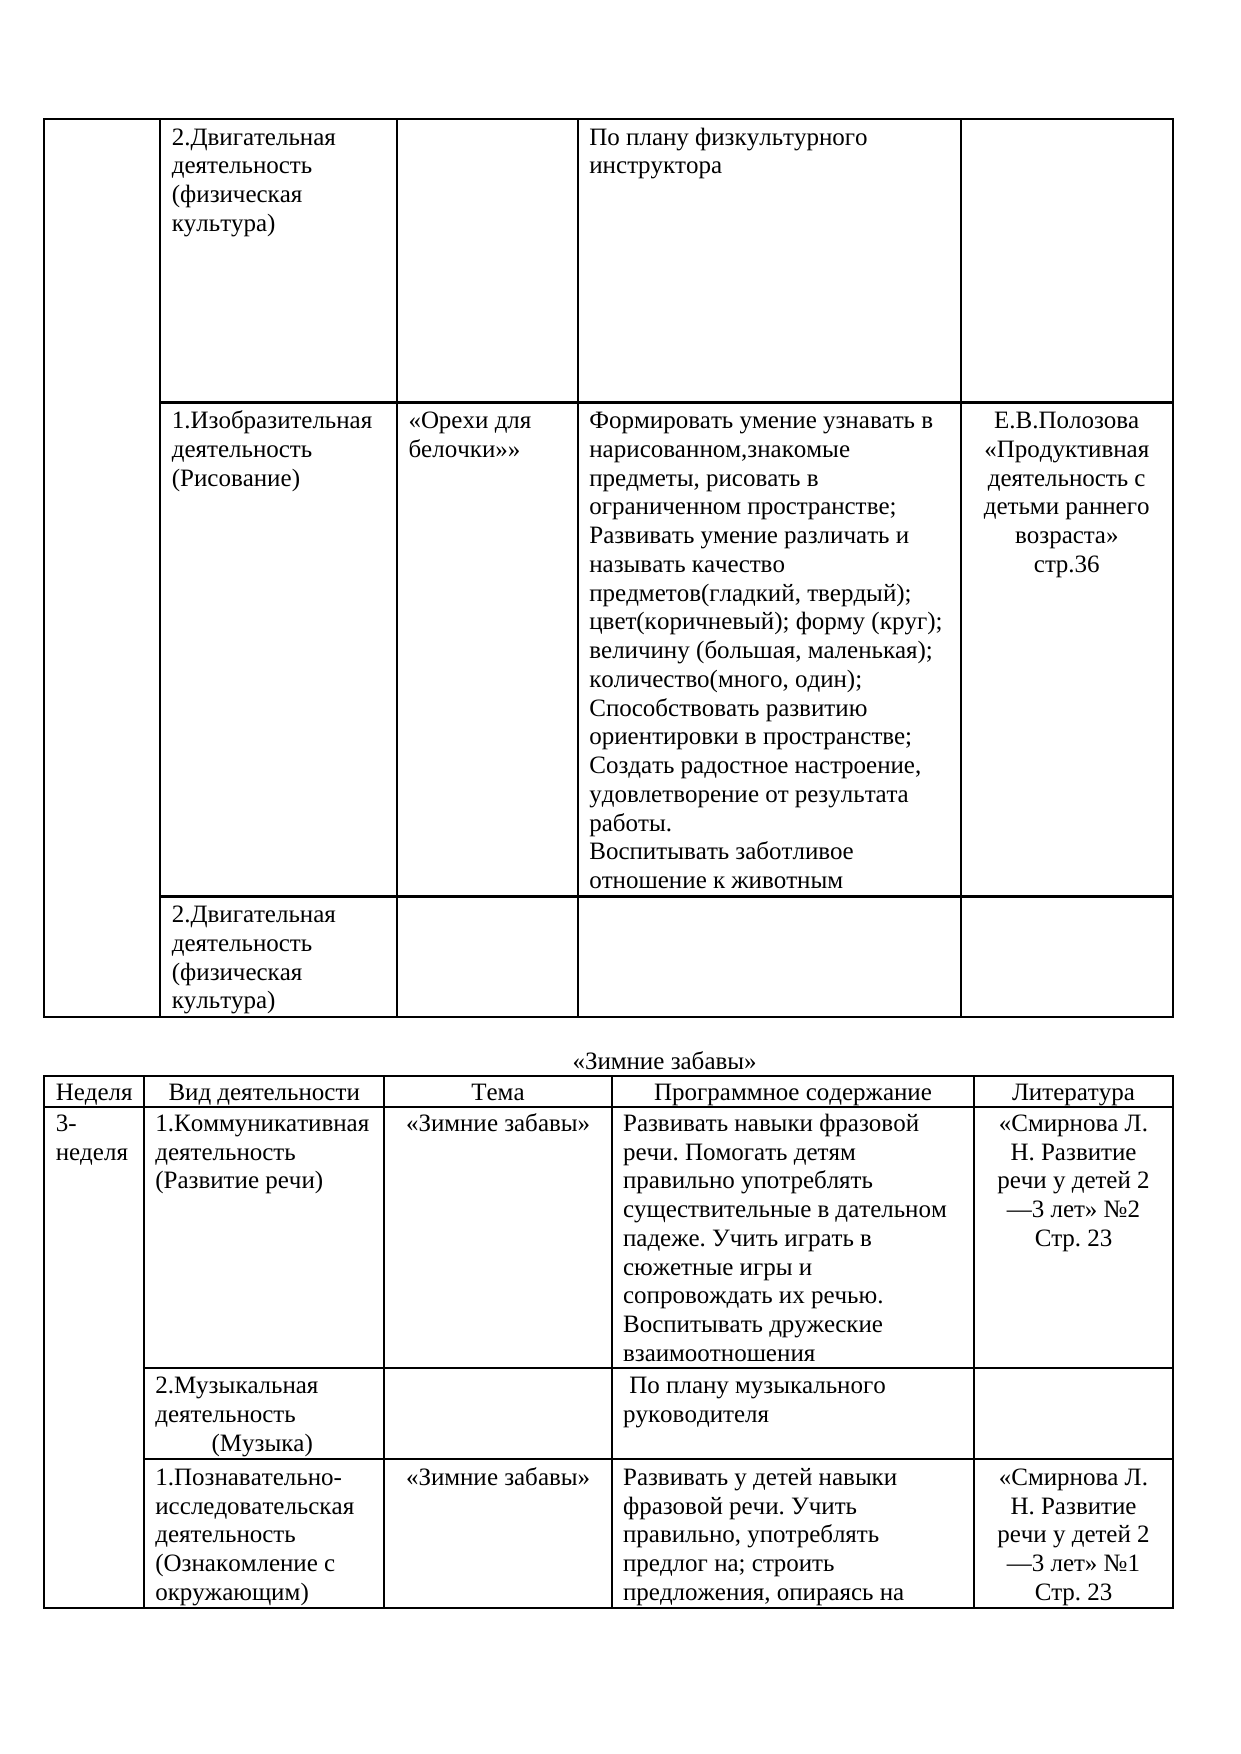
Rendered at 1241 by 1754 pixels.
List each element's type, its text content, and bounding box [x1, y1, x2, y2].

table_cell [579, 898, 960, 1016]
table_cell «Орехи для белочки»» [398, 404, 577, 895]
table_cell [385, 1369, 611, 1458]
table_cell «Смирнова Л. Н. Развитие речи у детей 2—3 лет» №2 Стр. 23 [975, 1108, 1172, 1367]
table_cell 3-неделя [45, 1108, 143, 1607]
table_cell Развивать навыки фразовой речи. Помогать детям правильно употреблять существительные в дательном падеже. Учить играть в сюжетные игры и сопровождать их речью. Воспитывать дружеские взаимоотношения [613, 1108, 973, 1367]
table_cell По плану музыкального руководителя [613, 1369, 973, 1458]
text «Зимние забавы» [177, 1046, 1152, 1075]
table_cell 2.Двигательная деятельность (физическая культура) [161, 120, 396, 401]
table_cell «Зимние забавы» [385, 1460, 611, 1607]
table_cell 1.Изобразительная деятельность (Рисование) [161, 404, 396, 895]
table_header Неделя [45, 1077, 143, 1106]
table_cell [613, 1460, 973, 1607]
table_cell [145, 1460, 383, 1607]
table_cell Е.В.Полозова «Продуктивная деятельность с детьми раннего возраста» стр.36 [962, 404, 1172, 895]
table_cell «Зимние забавы» [385, 1108, 611, 1367]
table_cell 2.Двигательная деятельность (физическая культура) [161, 898, 396, 1016]
table_cell [975, 1369, 1172, 1458]
table_header Тема [385, 1077, 611, 1106]
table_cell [975, 1460, 1172, 1607]
table_cell [398, 898, 577, 1016]
table_cell По плану физкультурного инструктора [579, 120, 960, 401]
table_cell [962, 898, 1172, 1016]
table_header Литература [975, 1077, 1172, 1106]
table_cell [398, 120, 577, 401]
table_cell Формировать умение узнавать в нарисованном,знакомые предметы, рисовать в ограниченном пространстве; Развивать умение различать и называть качество предметов(гладкий, твердый); цвет(коричневый); форму (круг); величину (большая, маленькая); количество(много, один); Способствовать развитию ориентировки в пространстве; Создать радостное настроение, удовлетворение от результата работы. Воспитывать заботливое отношение к животным [579, 404, 960, 895]
table_cell 2.Музыкальная деятельность (Музыка) [145, 1369, 383, 1458]
table_header Программное содержание [613, 1077, 973, 1106]
table_header Вид деятельности [145, 1077, 383, 1106]
table_cell [962, 120, 1172, 401]
table_cell 1.Коммуникативная деятельность (Развитие речи) [145, 1108, 383, 1367]
